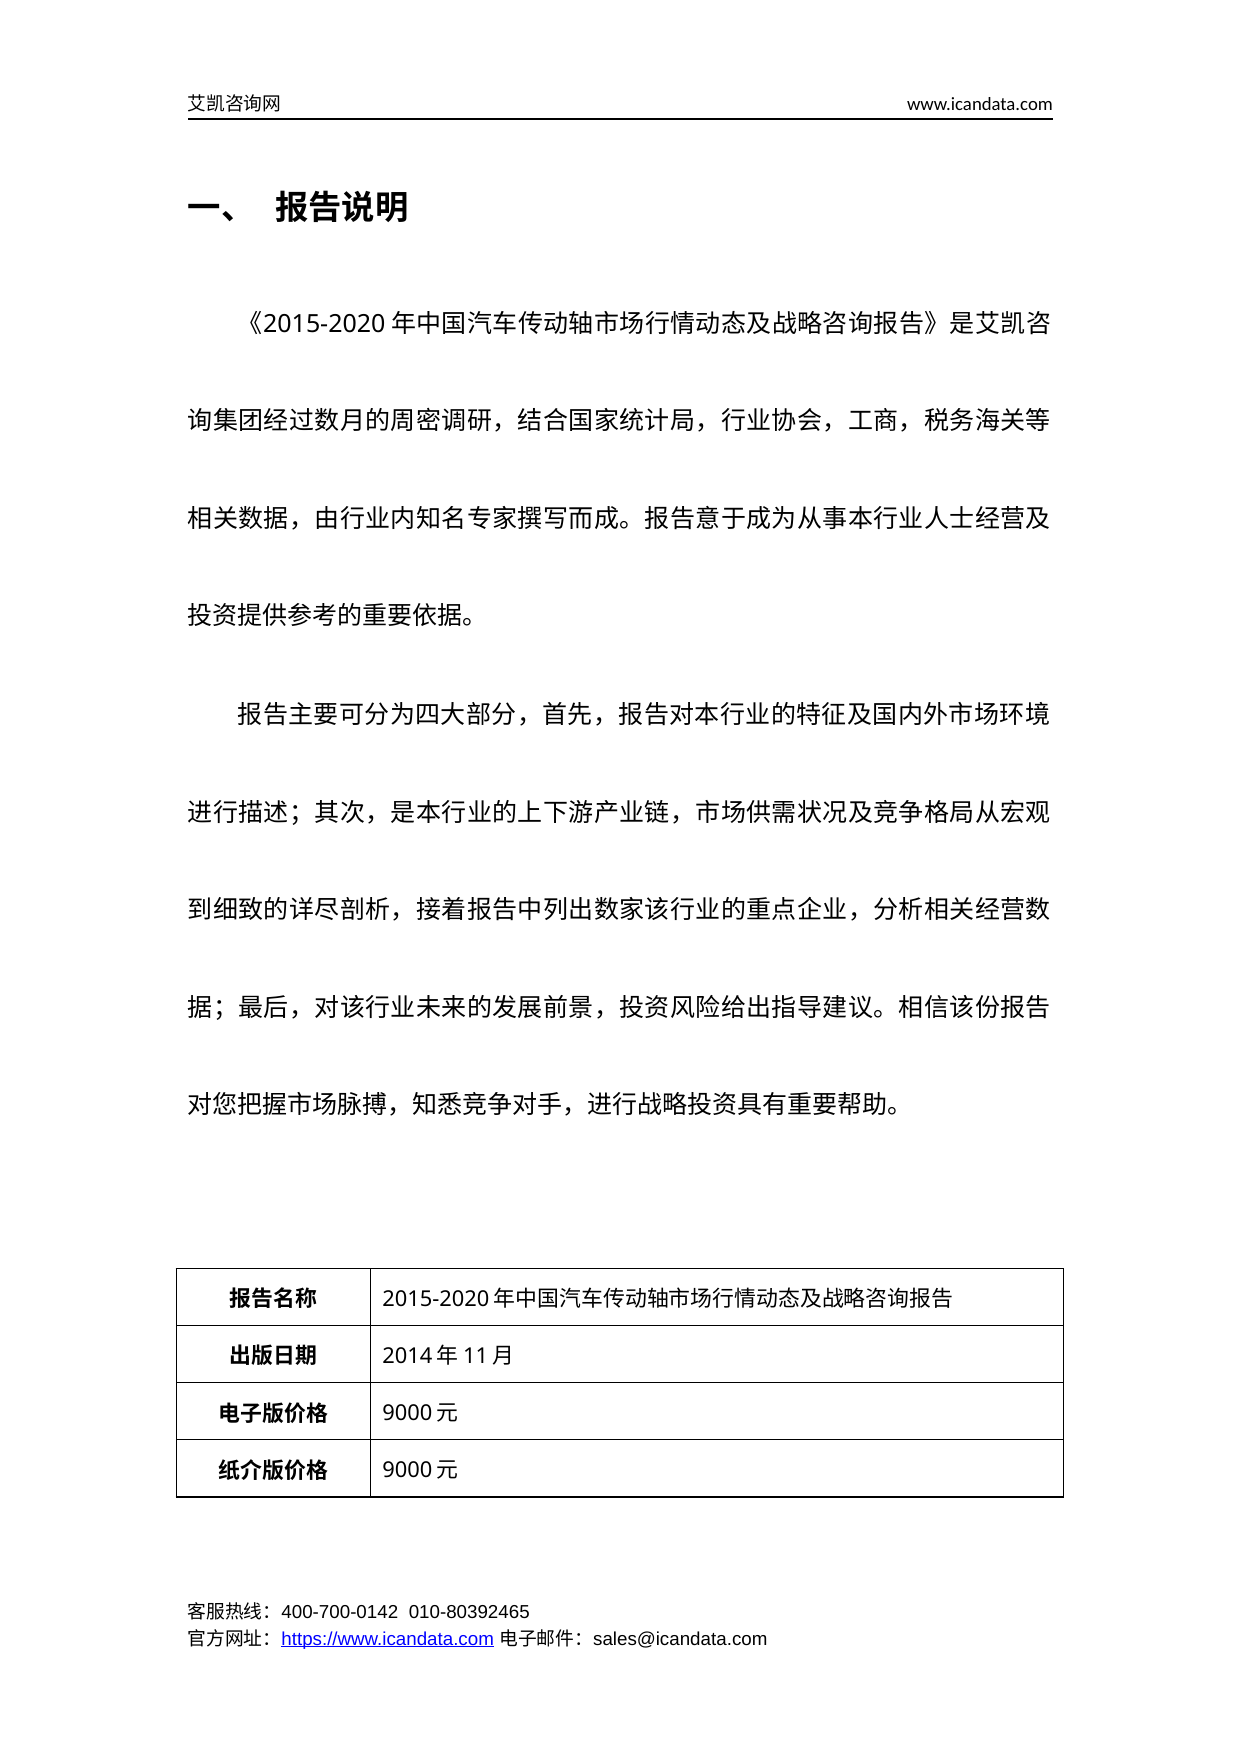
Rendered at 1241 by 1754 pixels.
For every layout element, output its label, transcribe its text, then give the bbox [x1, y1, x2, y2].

table_header 报告名称 [177, 1269, 370, 1325]
table_cell 2014年11月 [371, 1326, 1063, 1382]
subtitle 报告说明 [187, 172, 1053, 237]
table_cell 9000元 [371, 1383, 1063, 1439]
text 报告主要可分为四大部分，首先，报告对本行业的特征及国内外市场环境进行描述；其次，是本行业的上下游产业链，市场供需状况及竞争格局从宏观到细致的详尽剖析，接着报告中列出数家该行业的重点企业，分析相关经营数据；最后，对该行业未来的发展前景，投资风险给出指导建议。相信该份报告对您把握市场脉搏，知悉竞争对手，进行战略投资具有重要帮助。 [187, 681, 1053, 1136]
table_header 2015-2020年中国汽车传动轴市场行情动态及战略咨询报告 [371, 1269, 1063, 1325]
table_cell 出版日期 [177, 1326, 370, 1382]
table_cell 9000元 [371, 1440, 1063, 1496]
text 《2015-2020年中国汽车传动轴市场行情动态及战略咨询报告》是艾凯咨询集团经过数月的周密调研，结合国家统计局，行业协会，工商，税务海关等相关数据，由行业内知名专家撰写而成。报告意于成为从事本行业人士经营及投资提供参考的重要依据。 [187, 289, 1053, 646]
table_cell 纸介版价格 [177, 1440, 370, 1496]
table_cell 电子版价格 [177, 1383, 370, 1439]
